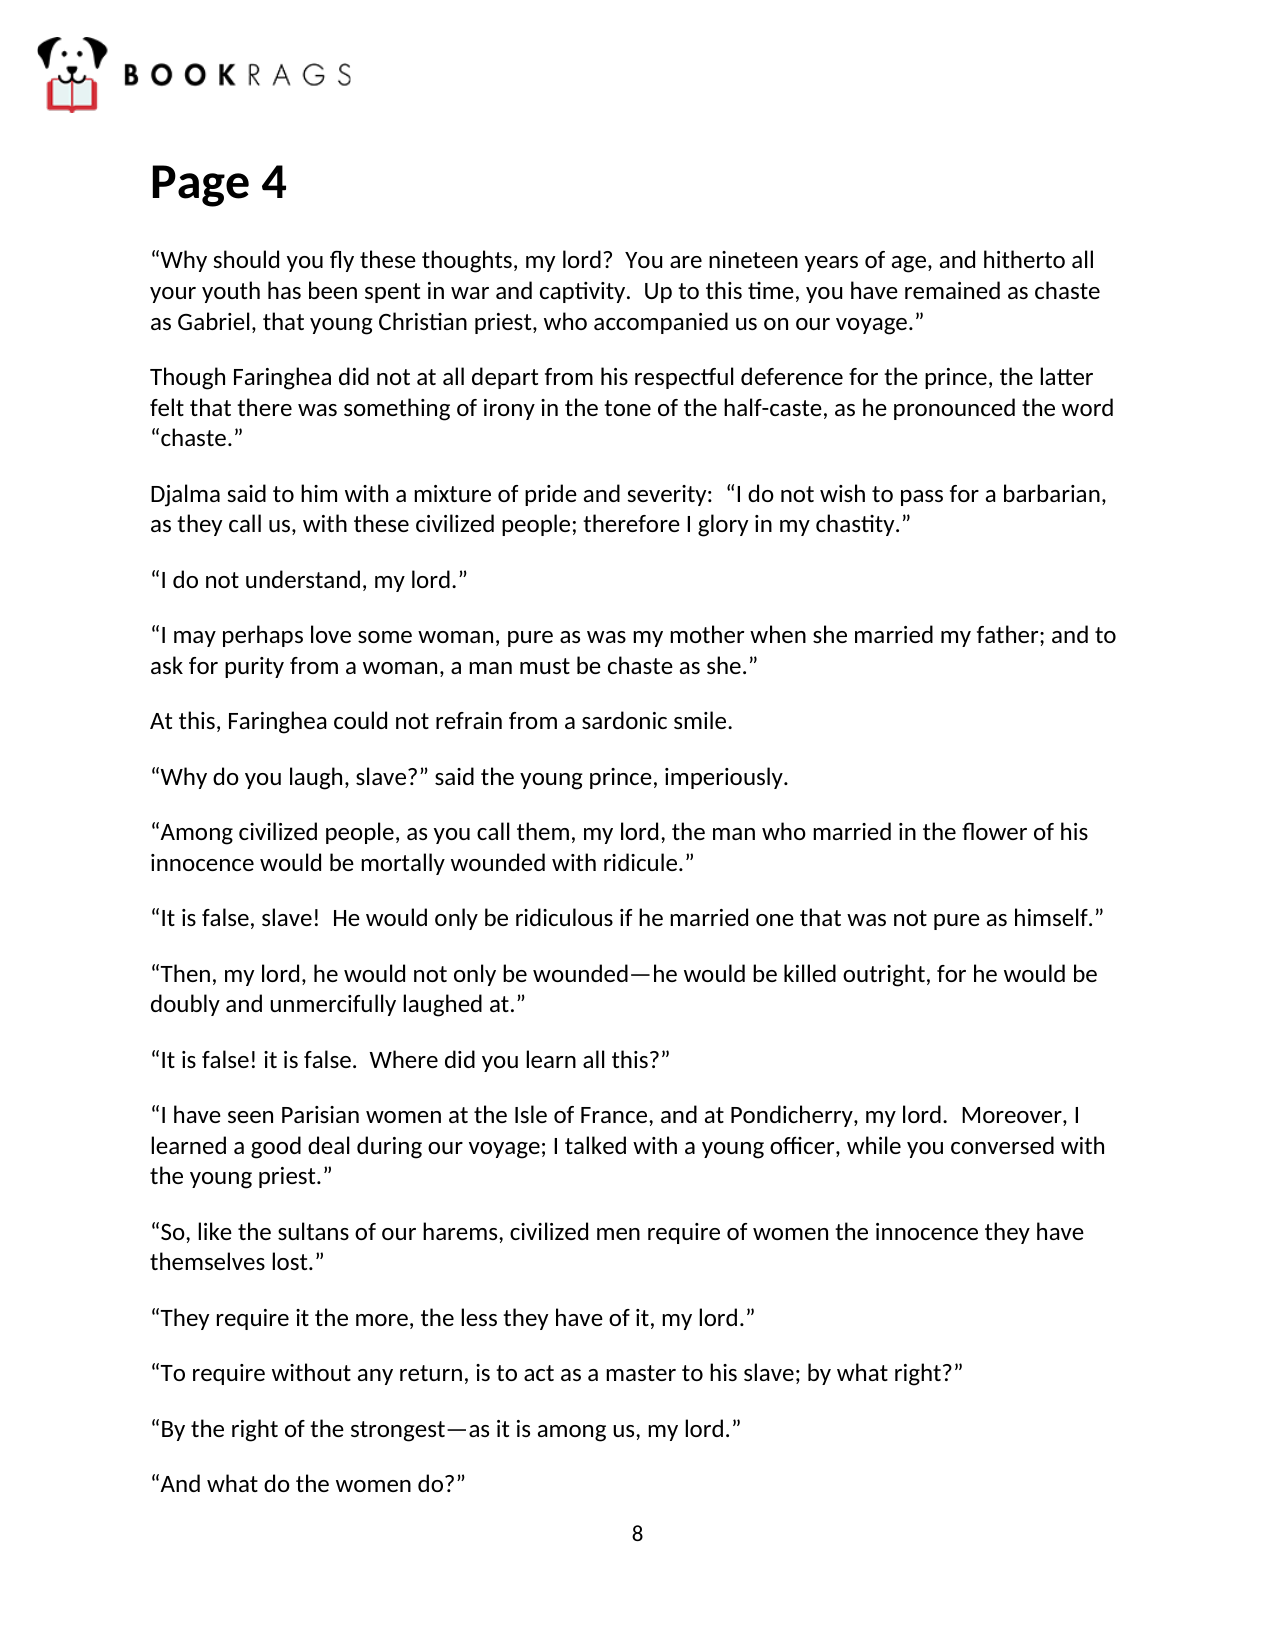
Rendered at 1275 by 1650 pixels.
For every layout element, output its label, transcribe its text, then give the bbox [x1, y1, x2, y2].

text “They require it the more, the less they have of it, my lord.” [150, 1302, 1125, 1333]
text “To require without any return, is to act as a master to his slave; by what right?” [150, 1358, 1125, 1388]
text “By the right of the strongest—­as it is among us, my lord.” [150, 1413, 1125, 1444]
text Djalma said to him with a mixture of pride and severity: “I do not wish to pass for a barbarian, as they call us, with these civilized people; therefore I glory in my chastity.” [150, 478, 1125, 539]
picture [37, 37, 351, 113]
text Page 4 [150, 150, 1125, 211]
text “And what do the women do?” [150, 1469, 1125, 1499]
text “It is false, slave! He would only be ridiculous if he married one that was not pure as himself.” [150, 902, 1125, 933]
text “Why do you laugh, slave?” said the young prince, imperiously. [150, 761, 1125, 791]
text “Why should you fly these thoughts, my lord? You are nineteen years of age, and hitherto all your youth has been spent in war and captivity. Up to this time, you have remained as chaste as Gabriel, that young Christian priest, who accompanied us on our voyage.” [150, 244, 1125, 336]
text “So, like the sultans of our harems, civilized men require of women the innocence they have themselves lost.” [150, 1216, 1125, 1277]
text “I may perhaps love some woman, pure as was my mother when she married my father; and to ask for purity from a woman, a man must be chaste as she.” [150, 619, 1125, 680]
text “Among civilized people, as you call them, my lord, the man who married in the flower of his innocence would be mortally wounded with ridicule.” [150, 816, 1125, 877]
text “Then, my lord, he would not only be wounded—­he would be killed outright, for he would be doubly and unmercifully laughed at.” [150, 958, 1125, 1019]
text “I do not understand, my lord.” [150, 564, 1125, 594]
text “I have seen Parisian women at the Isle of France, and at Pondicherry, my lord. Moreover, I learned a good deal during our voyage; I talked with a young officer, while you conversed with the young priest.” [150, 1099, 1125, 1191]
text At this, Faringhea could not refrain from a sardonic smile. [150, 705, 1125, 736]
text “It is false! it is false. Where did you learn all this?” [150, 1044, 1125, 1074]
text Though Faringhea did not at all depart from his respectful deference for the prince, the latter felt that there was something of irony in the tone of the half-caste, as he pronounced the word “chaste.” [150, 361, 1125, 453]
